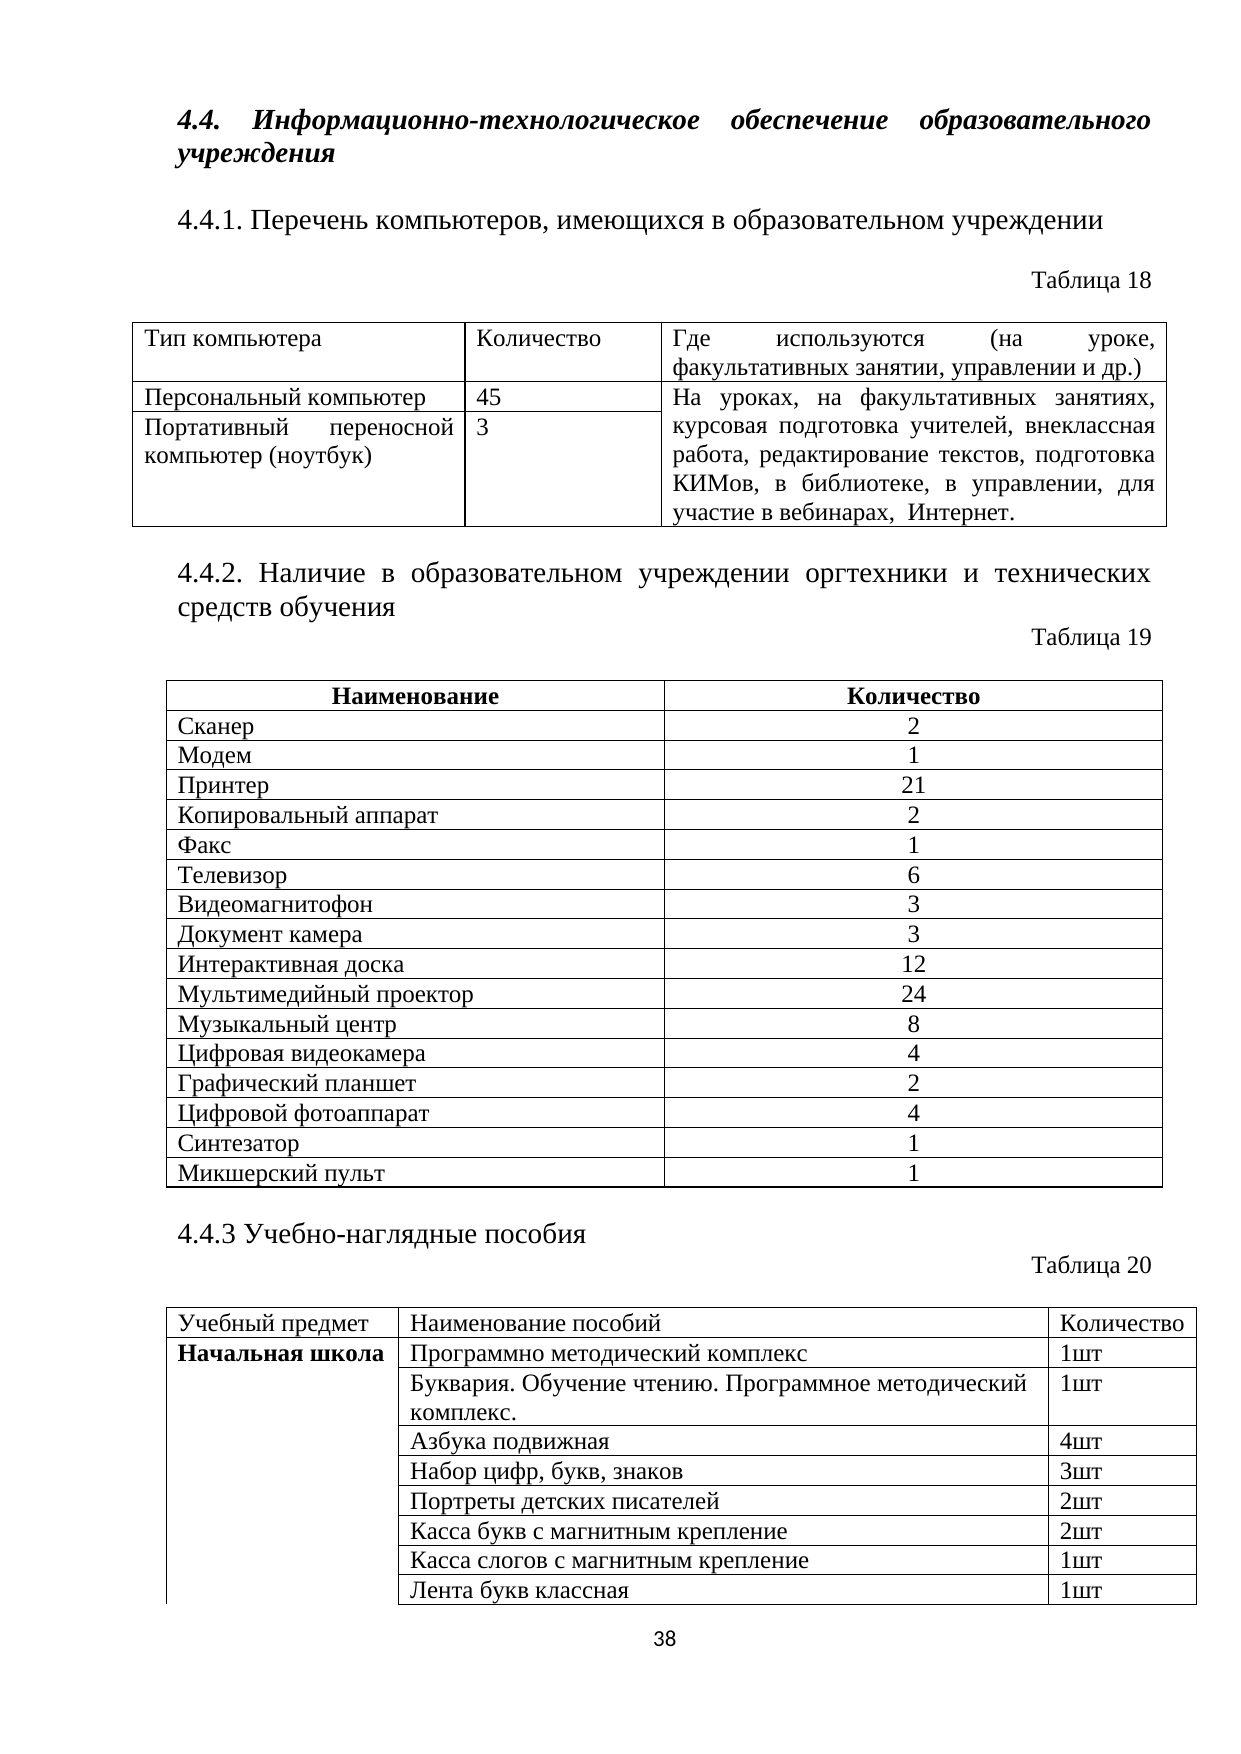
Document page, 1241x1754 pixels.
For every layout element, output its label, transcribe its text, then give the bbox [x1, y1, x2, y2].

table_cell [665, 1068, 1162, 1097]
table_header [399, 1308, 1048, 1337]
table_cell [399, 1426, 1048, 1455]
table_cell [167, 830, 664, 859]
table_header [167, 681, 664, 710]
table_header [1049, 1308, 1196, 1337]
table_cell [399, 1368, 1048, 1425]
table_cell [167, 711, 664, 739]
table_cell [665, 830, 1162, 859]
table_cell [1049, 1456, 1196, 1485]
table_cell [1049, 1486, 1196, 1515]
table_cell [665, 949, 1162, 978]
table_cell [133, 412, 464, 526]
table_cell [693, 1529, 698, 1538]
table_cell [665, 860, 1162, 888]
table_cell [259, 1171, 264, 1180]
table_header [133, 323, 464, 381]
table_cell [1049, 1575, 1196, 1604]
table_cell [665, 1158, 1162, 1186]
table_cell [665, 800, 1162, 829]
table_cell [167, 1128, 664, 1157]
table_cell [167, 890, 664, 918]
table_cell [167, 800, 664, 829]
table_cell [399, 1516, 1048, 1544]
text 4.4. Информационно-технологическое обеспечение образовательного учреждения [177, 102, 1152, 169]
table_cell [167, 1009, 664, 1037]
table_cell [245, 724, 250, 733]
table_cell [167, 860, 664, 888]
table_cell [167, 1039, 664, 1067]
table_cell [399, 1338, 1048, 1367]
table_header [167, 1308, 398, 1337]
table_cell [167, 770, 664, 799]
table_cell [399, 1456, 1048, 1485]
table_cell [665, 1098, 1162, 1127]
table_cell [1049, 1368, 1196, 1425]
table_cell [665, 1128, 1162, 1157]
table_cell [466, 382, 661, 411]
text Таблица 20 [177, 1250, 1152, 1278]
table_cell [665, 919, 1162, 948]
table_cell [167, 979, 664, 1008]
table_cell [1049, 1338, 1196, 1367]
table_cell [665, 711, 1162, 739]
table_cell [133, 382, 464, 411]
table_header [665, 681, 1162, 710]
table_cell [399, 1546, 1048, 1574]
text Таблица 19 [177, 622, 1152, 651]
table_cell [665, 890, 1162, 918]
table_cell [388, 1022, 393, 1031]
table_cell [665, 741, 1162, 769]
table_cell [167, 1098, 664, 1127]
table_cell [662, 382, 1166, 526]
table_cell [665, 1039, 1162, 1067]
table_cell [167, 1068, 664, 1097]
text 4.4.3 Учебно-наглядные пособия [177, 1216, 1152, 1250]
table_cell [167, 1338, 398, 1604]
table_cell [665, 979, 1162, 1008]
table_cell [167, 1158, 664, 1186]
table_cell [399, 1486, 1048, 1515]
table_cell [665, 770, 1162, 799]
text 4.4.1. Перечень компьютеров, имеющихся в образовательном учреждении [177, 202, 1152, 236]
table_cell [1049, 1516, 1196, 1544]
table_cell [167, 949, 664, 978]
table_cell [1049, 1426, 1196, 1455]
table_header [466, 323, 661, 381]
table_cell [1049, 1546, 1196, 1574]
text Таблица 18 [177, 265, 1152, 293]
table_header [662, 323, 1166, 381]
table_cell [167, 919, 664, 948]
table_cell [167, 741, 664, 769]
text 4.4.2. Наличие в образовательном учреждении оргтехники и технических средств обучения [177, 555, 1152, 622]
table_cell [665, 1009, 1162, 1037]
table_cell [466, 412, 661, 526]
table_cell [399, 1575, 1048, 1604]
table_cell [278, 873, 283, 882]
